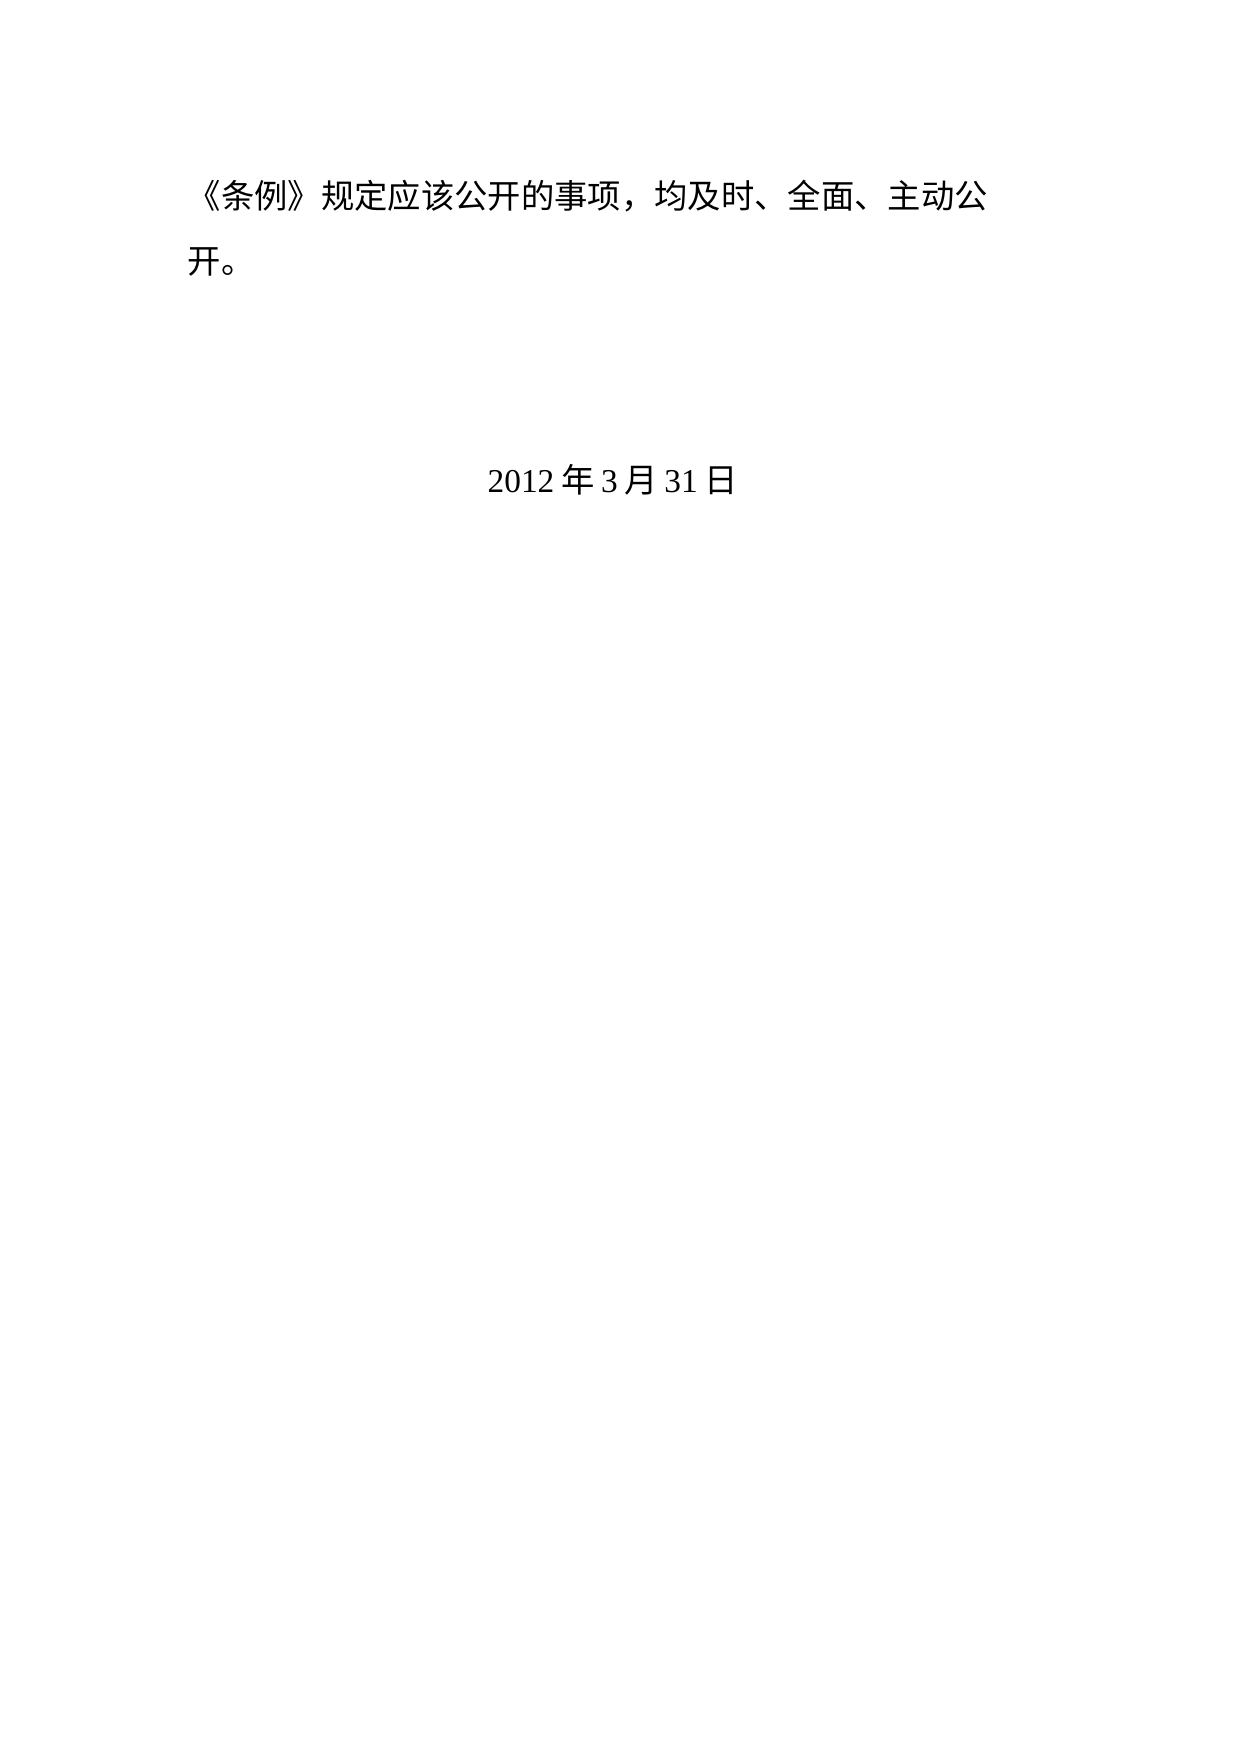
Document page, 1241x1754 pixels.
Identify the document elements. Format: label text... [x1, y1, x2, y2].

text 2012年3月31日 [187, 445, 1053, 510]
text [187, 162, 1053, 292]
